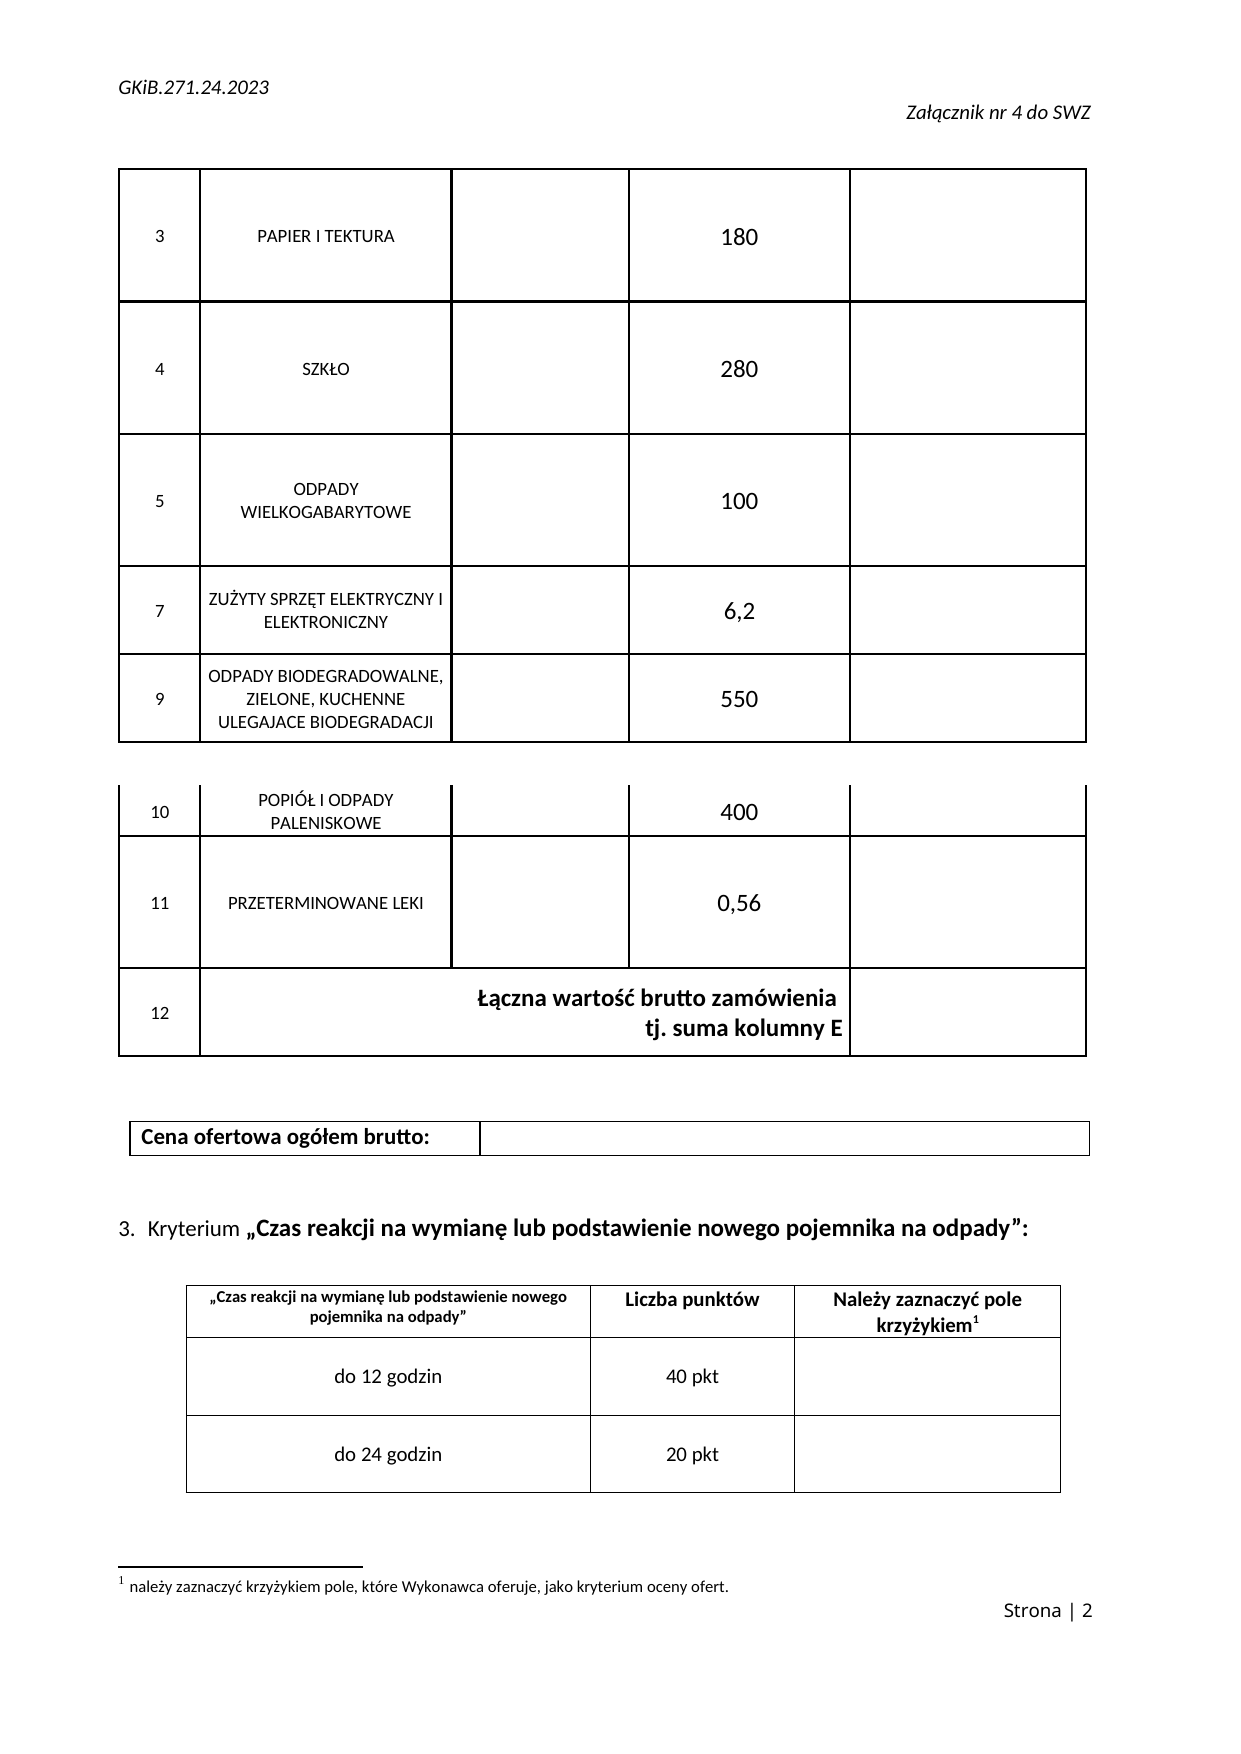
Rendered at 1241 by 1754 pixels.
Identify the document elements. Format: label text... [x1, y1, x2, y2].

list Kryterium „Czas reakcji na wymianę lub podstawienie nowego pojemnika na odpady”: [118, 1212, 1092, 1242]
table_cell ZUŻYTY SPRZĘT ELEKTRYCZNY I ELEKTRONICZNY [201, 567, 450, 653]
table_cell [453, 435, 628, 565]
table_cell 5 [120, 435, 199, 565]
table_cell [453, 303, 628, 432]
table_cell PAPIER I TEKTURA [201, 170, 450, 300]
table_cell [453, 837, 628, 967]
table_cell 20 pkt [591, 1416, 794, 1492]
table_header [481, 1122, 1089, 1154]
table_cell [851, 170, 1085, 300]
table_cell 9 [120, 655, 199, 741]
table_header Cena ofertowa ogółem brutto: [131, 1122, 479, 1154]
table_header Należy zaznaczyć pole krzyżykiem [795, 1286, 1060, 1337]
table_cell [851, 435, 1085, 565]
table_cell 280 [630, 303, 849, 432]
table_cell PRZETERMINOWANE LEKI [201, 837, 450, 967]
table_cell 6,2 [630, 567, 849, 653]
table_header Liczba punktów [591, 1286, 794, 1337]
table_cell 40 pkt [591, 1338, 794, 1414]
table_cell Łączna wartość brutto zamówienia tj. suma kolumny E [201, 969, 849, 1055]
table_cell [453, 655, 628, 741]
table_cell ODPADY WIELKOGABARYTOWE [201, 435, 450, 565]
table_cell [851, 837, 1085, 967]
table_cell 11 [120, 837, 199, 967]
table_cell 7 [120, 567, 199, 653]
table_cell ODPADY BIODEGRADOWALNE, ZIELONE, KUCHENNE ULEGAJACE BIODEGRADACJI [201, 655, 450, 741]
table_cell [453, 567, 628, 653]
table_cell 12 [120, 969, 199, 1055]
table_cell 10 [120, 785, 199, 834]
table_cell 0,56 [630, 837, 849, 967]
table_cell 3 [120, 170, 199, 300]
table_cell 100 [630, 435, 849, 565]
table_cell [453, 170, 628, 300]
table_cell 550 [630, 655, 849, 741]
table_cell [851, 567, 1085, 653]
table_cell do 24 godzin [187, 1416, 590, 1492]
table_cell do 12 godzin [187, 1338, 590, 1414]
table_cell [795, 1416, 1060, 1492]
table_cell POPIÓŁ I ODPADY PALENISKOWE [201, 785, 450, 834]
table_cell 4 [120, 303, 199, 432]
table_cell [453, 785, 628, 834]
table_header „Czas reakcji na wymianę lub podstawienie nowego pojemnika na odpady” [187, 1286, 590, 1337]
table_cell 400 [630, 785, 849, 834]
table_cell [851, 655, 1085, 741]
table_cell [851, 785, 1085, 834]
table_cell [795, 1338, 1060, 1414]
table_cell SZKŁO [201, 303, 450, 432]
table_cell [851, 303, 1085, 432]
table_cell [851, 969, 1085, 1055]
table_cell 180 [630, 170, 849, 300]
